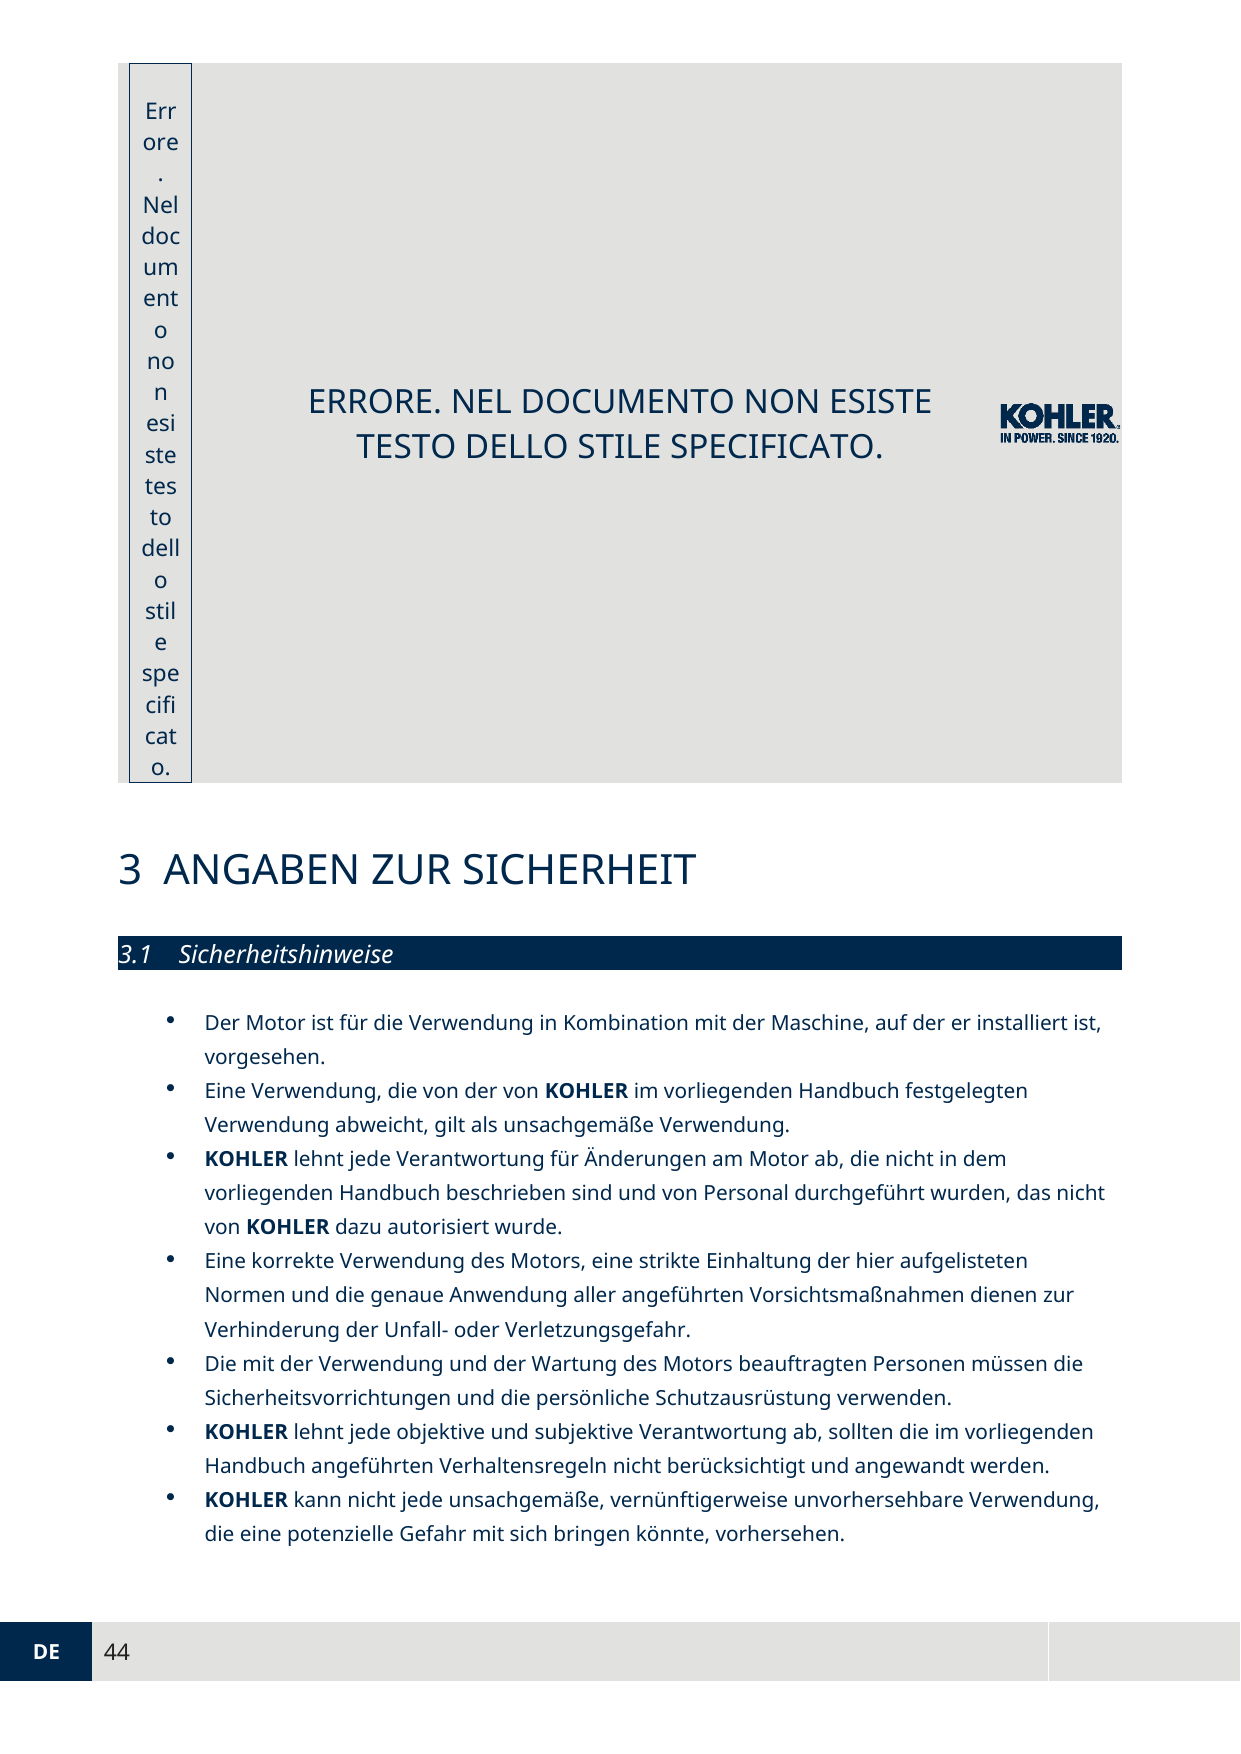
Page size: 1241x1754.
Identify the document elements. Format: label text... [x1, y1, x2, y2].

table_header Der Motor ist für die Verwendung in Kombination mit der Maschine, auf der er installiert ist, vorgesehen. Eine Verwendung, die von der von KOHLER im vorliegenden Handbuch festgelegten Verwendung abweicht, gilt als unsachgemäße Verwendung. KOHLER lehnt jede Verantwortung für Änderungen am Motor ab, die nicht in dem vorliegenden Handbuch beschrieben sind und von Personal durchgeführt wurden, das nicht von KOHLER dazu autorisiert wurde. Eine korrekte Verwendung des Motors, eine strikte Einhaltung der hier aufgelisteten Normen und die genaue Anwendung aller angeführten Vorsichtsmaßnahmen dienen zur Verhinderung der Unfall- oder Verletzungsgefahr. Die mit der Verwendung und der Wartung des Motors beauftragten Personen müssen die Sicherheitsvorrichtungen und die persönliche Schutzausrüstung verwenden. KOHLER lehnt jede objektive und subjektive Verantwortung ab, sollten die im vorliegenden Handbuch angeführten Verhaltensregeln nicht berücksichtigt und angewandt werden. KOHLER kann nicht jede unsachgemäße, vernünftigerweise unvorhersehbare Verwendung, die eine potenzielle Gefahr mit sich bringen könnte, vorhersehen. [118, 990, 1122, 1565]
picture [1000, 403, 1121, 443]
subtitle Angaben zur Sicherheit [118, 840, 1122, 896]
subtitle Sicherheitshinweise [118, 936, 1122, 970]
